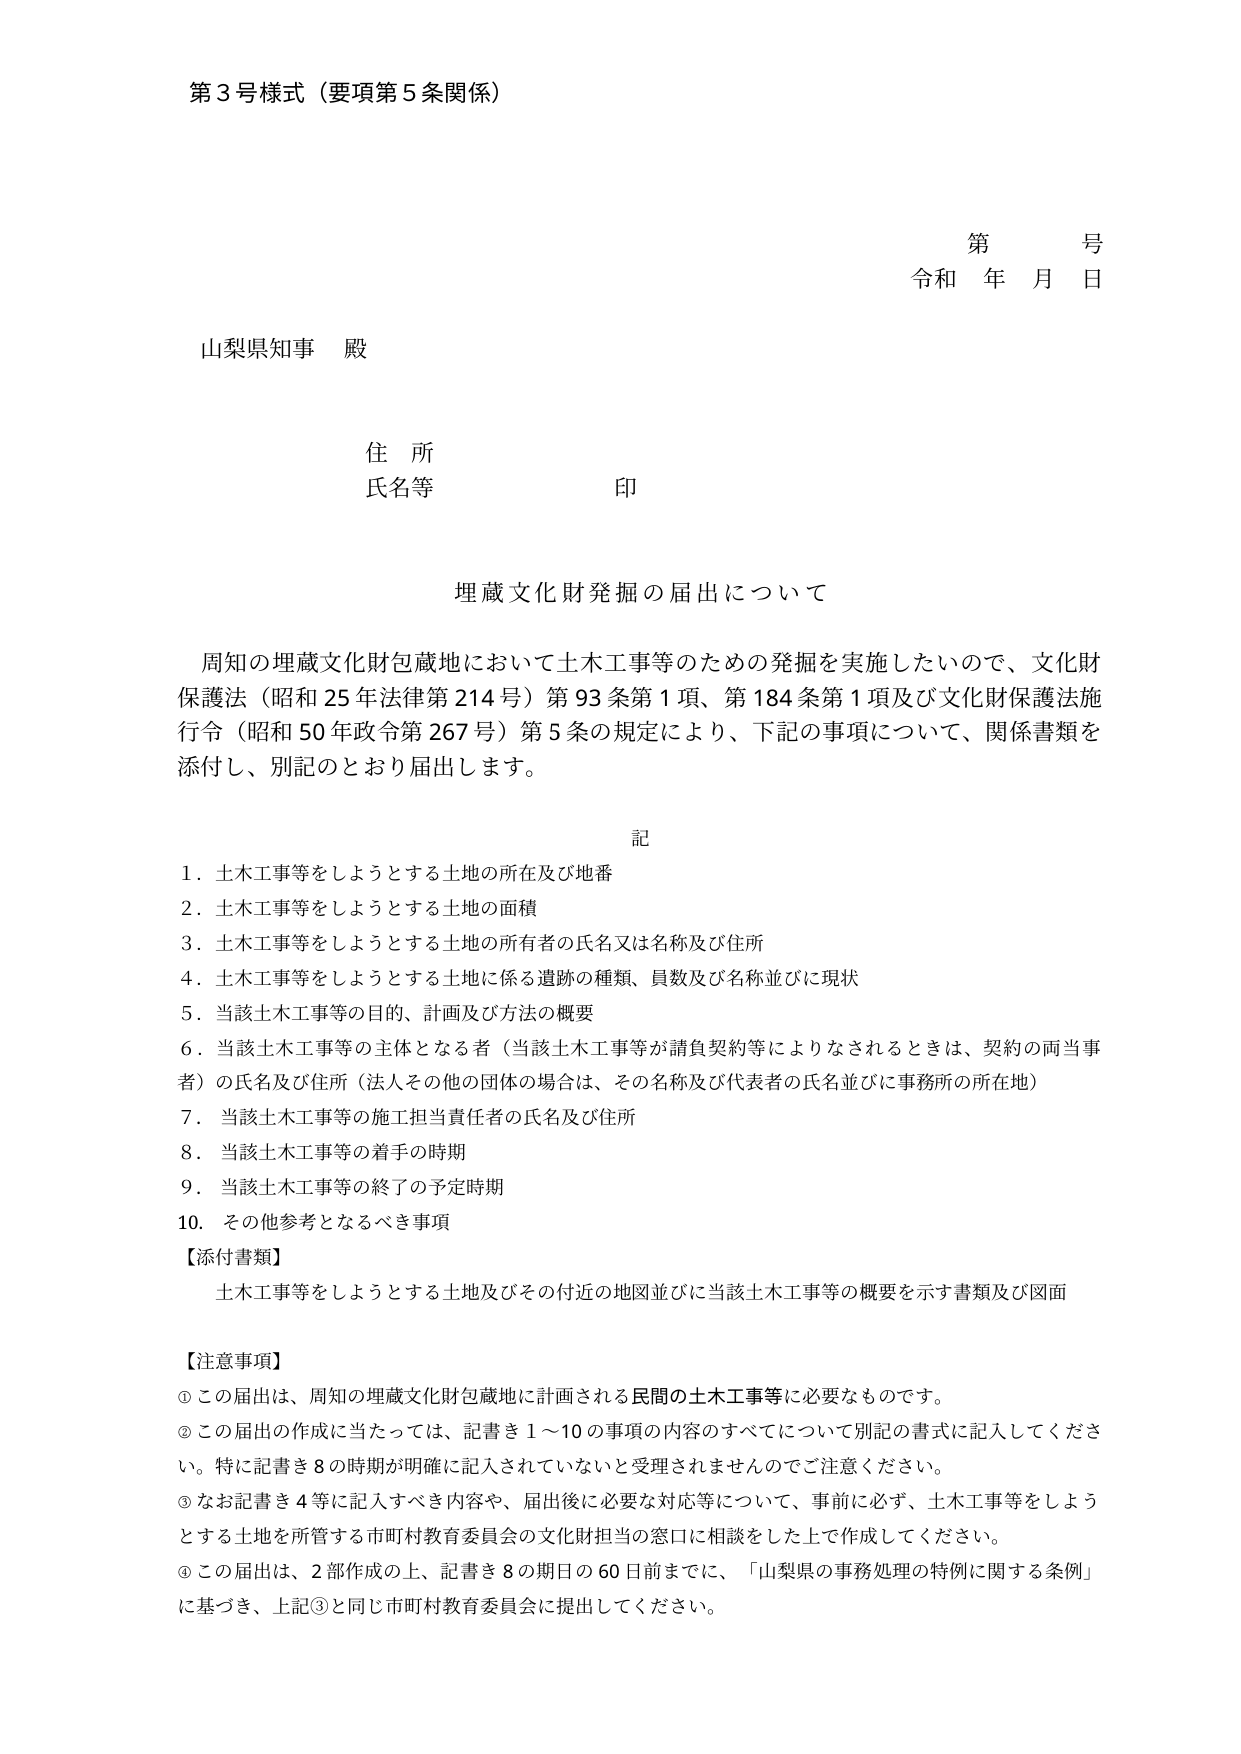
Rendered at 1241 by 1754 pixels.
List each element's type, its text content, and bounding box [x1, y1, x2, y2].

text ９. 当該土木工事等の終了の予定時期 [177, 1167, 1104, 1201]
text ③なお記書き4等に記入すべき内容や、届出後に必要な対応等について、事前に必ず、土木工事等をしようとする土地を所管する市町村教育委員会の文化財担当の窓口に相談をした上で作成してください。 [177, 1481, 1104, 1550]
text ④この届出は、2部作成の上、記書き8の期日の60日前までに、「山梨県の事務処理の特例に関する条例」に基づき、上記③と同じ市町村教育委員会に提出してください。 [177, 1550, 1104, 1620]
text ８. 当該土木工事等の着手の時期 [177, 1132, 1104, 1167]
text 第 号 [177, 224, 1104, 259]
text 【注意事項】 [177, 1341, 1104, 1376]
text 氏名等 印 [177, 469, 1104, 503]
text 【添付書類】 [177, 1236, 1104, 1271]
text 住 所 [177, 434, 1104, 469]
text 土木工事等をしようとする土地及びその付近の地図並びに当該土木工事等の概要を示す書類及び図面 [177, 1271, 1104, 1306]
text 山梨県知事 殿 [177, 329, 1104, 364]
text ４．土木工事等をしようとする土地に係る遺跡の種類、員数及び名称並びに現状 [177, 957, 1104, 992]
text 埋蔵文化財発掘の届出について [177, 573, 1104, 608]
text ①この届出は、周知の埋蔵文化財包蔵地に計画される民間の土木工事等に必要なものです。 [177, 1376, 1104, 1411]
text 記 [177, 818, 1104, 852]
text 令和 年 月 日 [177, 259, 1104, 294]
text ５．当該土木工事等の目的、計画及び方法の概要 [177, 992, 1104, 1027]
text ３．土木工事等をしようとする土地の所有者の氏名又は名称及び住所 [177, 922, 1104, 957]
text ②この届出の作成に当たっては、記書き１～10の事項の内容のすべてについて別記の書式に記入してください。特に記書き8の時期が明確に記入されていないと受理されませんのでご注意ください。 [177, 1411, 1104, 1481]
text ２．土木工事等をしようとする土地の面積 [177, 887, 1104, 922]
text 10. その他参考となるべき事項 [177, 1201, 1104, 1236]
text ７. 当該土木工事等の施工担当責任者の氏名及び住所 [177, 1097, 1104, 1132]
text ６．当該土木工事等の主体となる者（当該土木工事等が請負契約等によりなされるときは、契約の両当事者）の氏名及び住所（法人その他の団体の場合は、その名称及び代表者の氏名並びに事務所の所在地） [177, 1027, 1104, 1097]
text 周知の埋蔵文化財包蔵地において土木工事等のための発掘を実施したいので、文化財保護法（昭和25年法律第214号）第93条第1項、第184条第1項及び文化財保護法施行令（昭和50年政令第267号）第5条の規定により、下記の事項について、関係書類を添付し、別記のとおり届出します。 [177, 643, 1104, 783]
text １．土木工事等をしようとする土地の所在及び地番 [177, 852, 1104, 887]
